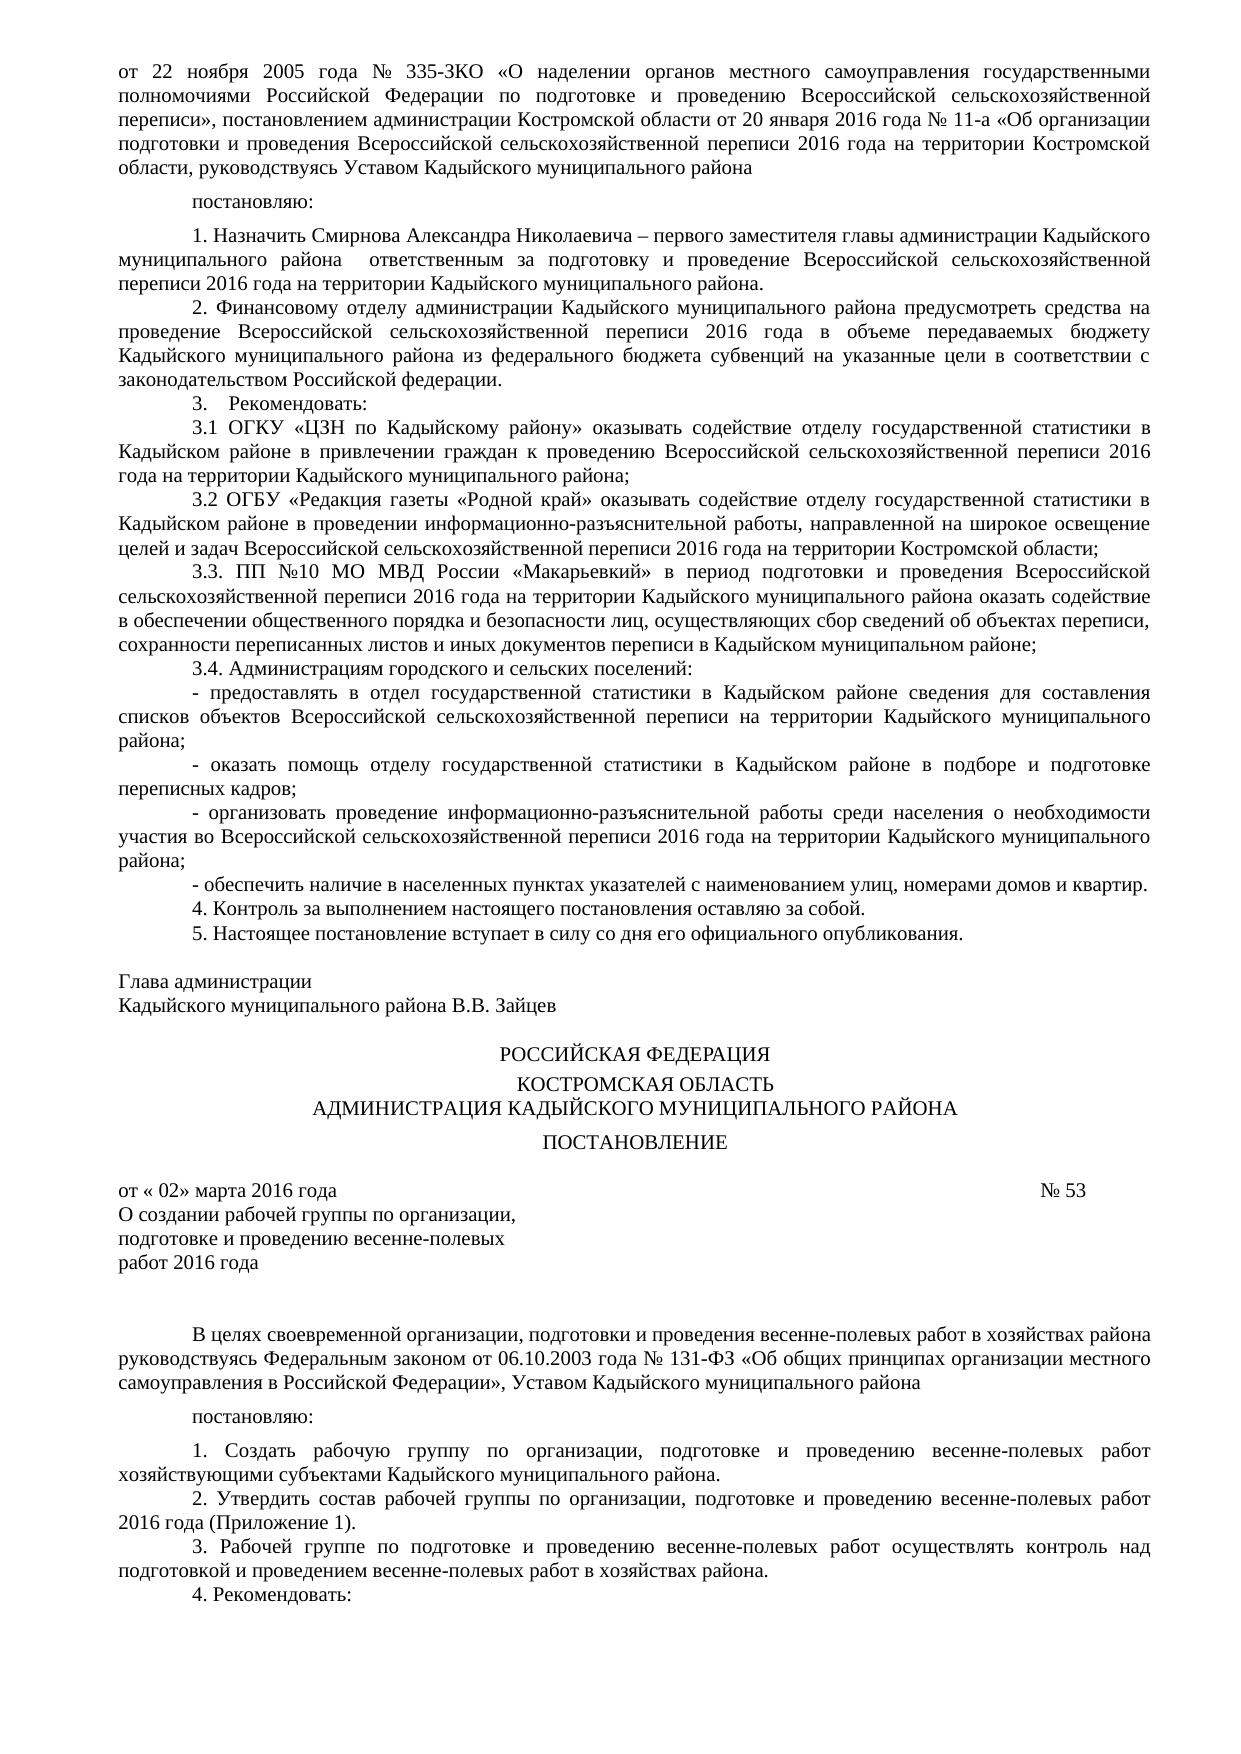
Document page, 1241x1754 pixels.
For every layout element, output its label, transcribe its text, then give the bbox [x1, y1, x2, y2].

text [118, 59, 1152, 179]
text 3.3. ПП №10 МО МВД России «Макарьевкий» в период подготовки и проведения Всероссийской сельскохозяйственной переписи 2016 года на территории Кадыйского муниципального района оказать содействие в обеспечении общественного порядка и безопасности лиц, осуществляющих сбор сведений об объектах переписи, сохранности переписанных листов и иных документов переписи в Кадыйском муниципальном районе; [118, 559, 1152, 656]
text ПОСТАНОВЛЕНИЕ [118, 1130, 1152, 1154]
text 3.1 ОГКУ «ЦЗН по Кадыйскому району» оказывать содействие отделу государственной статистики в Кадыйском районе в привлечении граждан к проведению Всероссийской сельскохозяйственной переписи 2016 года на территории Кадыйского муниципального района; [118, 415, 1152, 487]
text от « 02» марта 2016 года № 53 [118, 1178, 1152, 1202]
text 3.4. Администрациям городского и сельских поселений: [118, 656, 1152, 680]
text 4. Контроль за выполнением настоящего постановления оставляю за собой. [118, 896, 1152, 920]
text Кадыйского муниципального района В.В. Зайцев [118, 993, 1152, 1017]
text КОСТРОМСКАЯ ОБЛАСТЬ [118, 1072, 1152, 1096]
text Глава администрации [118, 968, 1152, 993]
text 3.2 ОГБУ «Редакция газеты «Родной край» оказывать содействие отделу государственной статистики в Кадыйском районе в проведении информационно-разъяснительной работы, направленной на широкое освещение целей и задач Всероссийской сельскохозяйственной переписи 2016 года на территории Костромской области; [118, 487, 1152, 559]
text - обеспечить наличие в населенных пунктах указателей с наименованием улиц, номерами домов и квартир. [118, 872, 1152, 896]
text АДМИНИСТРАЦИЯ КАДЫЙСКОГО МУНИЦИПАЛЬНОГО РАЙОНА [118, 1096, 1152, 1120]
text 5. Настоящее постановление вступает в силу со дня его официального опубликования. [118, 920, 1152, 944]
text - оказать помощь отделу государственной статистики в Кадыйском районе в подборе и подготовке переписных кадров; [118, 752, 1152, 800]
text постановляю: [118, 189, 1152, 213]
text РОССИЙСКАЯ ФЕДЕРАЦИЯ [118, 1042, 1152, 1066]
text 1. Создать рабочую группу по организации, подготовке и проведению весенне-полевых работ хозяйствующими субъектами Кадыйского муниципального района. [118, 1438, 1152, 1486]
text - организовать проведение информационно-разъяснительной работы среди населения о необходимости участия во Всероссийской сельскохозяйственной переписи 2016 года на территории Кадыйского муниципального района; [118, 800, 1152, 872]
text 2. Финансовому отделу администрации Кадыйского муниципального района предусмотреть средства на проведение Всероссийской сельскохозяйственной переписи 2016 года в объеме передаваемых бюджету Кадыйского муниципального района из федерального бюджета субвенций на указанные цели в соответствии с законодательством Российской федерации. [118, 295, 1152, 391]
text 3. Рекомендовать: [118, 391, 1152, 415]
text 1. Назначить Смирнова Александра Николаевича – первого заместителя главы администрации Кадыйского муниципального района ответственным за подготовку и проведение Всероссийской сельскохозяйственной переписи 2016 года на территории Кадыйского муниципального района. [118, 223, 1152, 295]
text постановляю: [118, 1404, 1152, 1428]
text 3. Рабочей группе по подготовке и проведению весенне-полевых работ осуществлять контроль над подготовкой и проведением весенне-полевых работ в хозяйствах района. [118, 1534, 1152, 1582]
text 2. Утвердить состав рабочей группы по организации, подготовке и проведению весенне-полевых работ 2016 года (Приложение 1). [118, 1486, 1152, 1534]
text подготовке и проведению весенне-полевых [118, 1226, 1152, 1250]
text В целях своевременной организации, подготовки и проведения весенне-полевых работ в хозяйствах района руководствуясь Федеральным законом от 06.10.2003 года № 131-ФЗ «Об общих принципах организации местного самоуправления в Российской Федерации», Уставом Кадыйского муниципального района [118, 1322, 1152, 1394]
text - предоставлять в отдел государственной статистики в Кадыйском районе сведения для составления списков объектов Всероссийской сельскохозяйственной переписи на территории Кадыйского муниципального района; [118, 680, 1152, 752]
text 4. Рекомендовать: [118, 1582, 1152, 1606]
text работ 2016 года [118, 1250, 1152, 1274]
text О создании рабочей группы по организации, [118, 1202, 1152, 1226]
